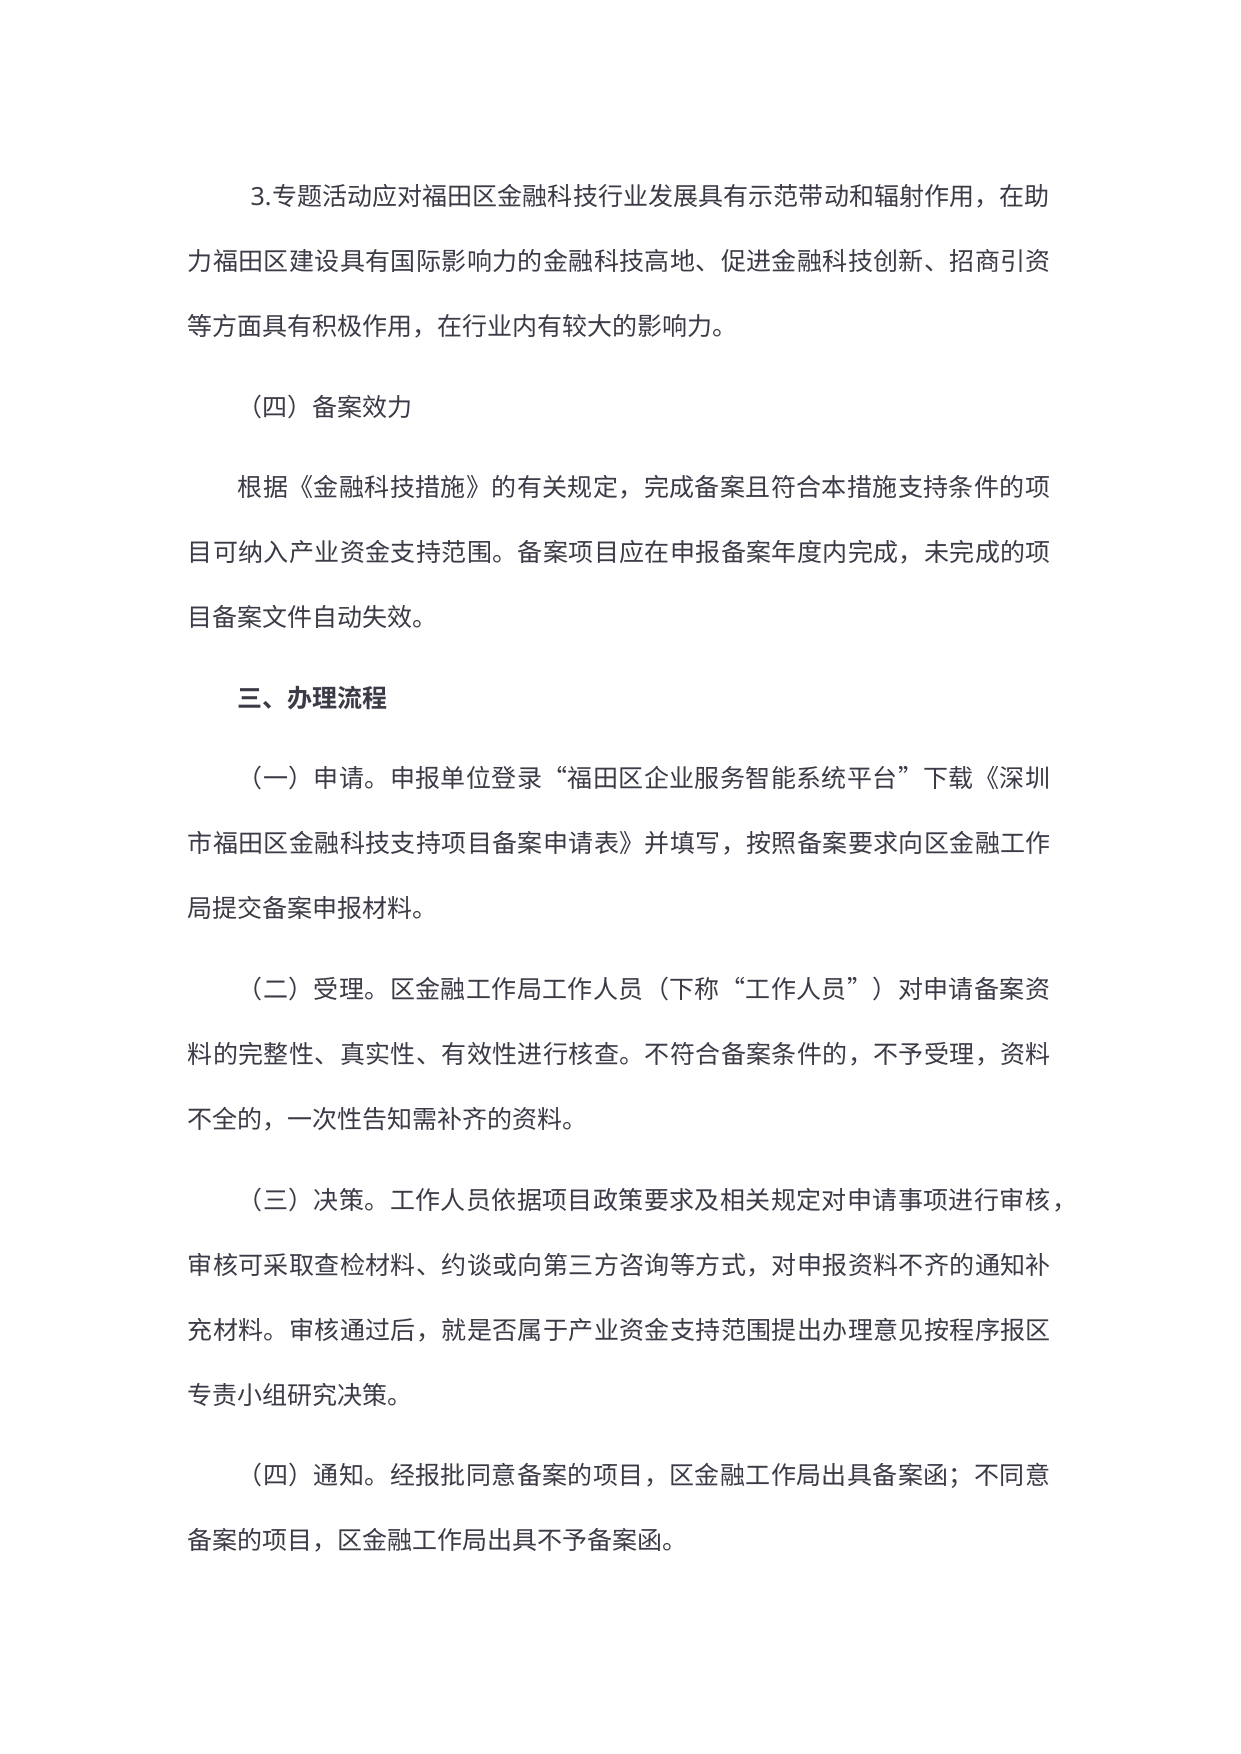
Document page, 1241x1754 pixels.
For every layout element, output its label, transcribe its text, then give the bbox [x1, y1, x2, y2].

text 3.专题活动应对福田区金融科技行业发展具有示范带动和辐射作用，在助力福田区建设具有国际影响力的金融科技高地、促进金融科技创新、招商引资等方面具有积极作用，在行业内有较大的影响力。 [187, 162, 1053, 357]
text 根据《金融科技措施》的有关规定，完成备案且符合本措施支持条件的项目可纳入产业资金支持范围。备案项目应在申报备案年度内完成，未完成的项目备案文件自动失效。 [187, 453, 1053, 648]
text （二）受理。区金融工作局工作人员（下称“工作人员”）对申请备案资料的完整性、真实性、有效性进行核查。不符合备案条件的，不予受理，资料不全的，一次性告知需补齐的资料。 [187, 955, 1053, 1150]
text （四）备案效力 [187, 373, 1053, 438]
text （一）申请。申报单位登录“福田区企业服务智能系统平台”下载《深圳市福田区金融科技支持项目备案申请表》并填写，按照备案要求向区金融工作局提交备案申报材料。 [187, 744, 1053, 939]
text （四）通知。经报批同意备案的项目，区金融工作局出具备案函；不同意备案的项目，区金融工作局出具不予备案函。 [187, 1441, 1053, 1571]
text 三、办理流程 [187, 664, 1053, 729]
text （三）决策。工作人员依据项目政策要求及相关规定对申请事项进行审核，审核可采取查检材料、约谈或向第三方咨询等方式，对申报资料不齐的通知补充材料。审核通过后，就是否属于产业资金支持范围提出办理意见按程序报区专责小组研究决策。 [187, 1166, 1053, 1426]
